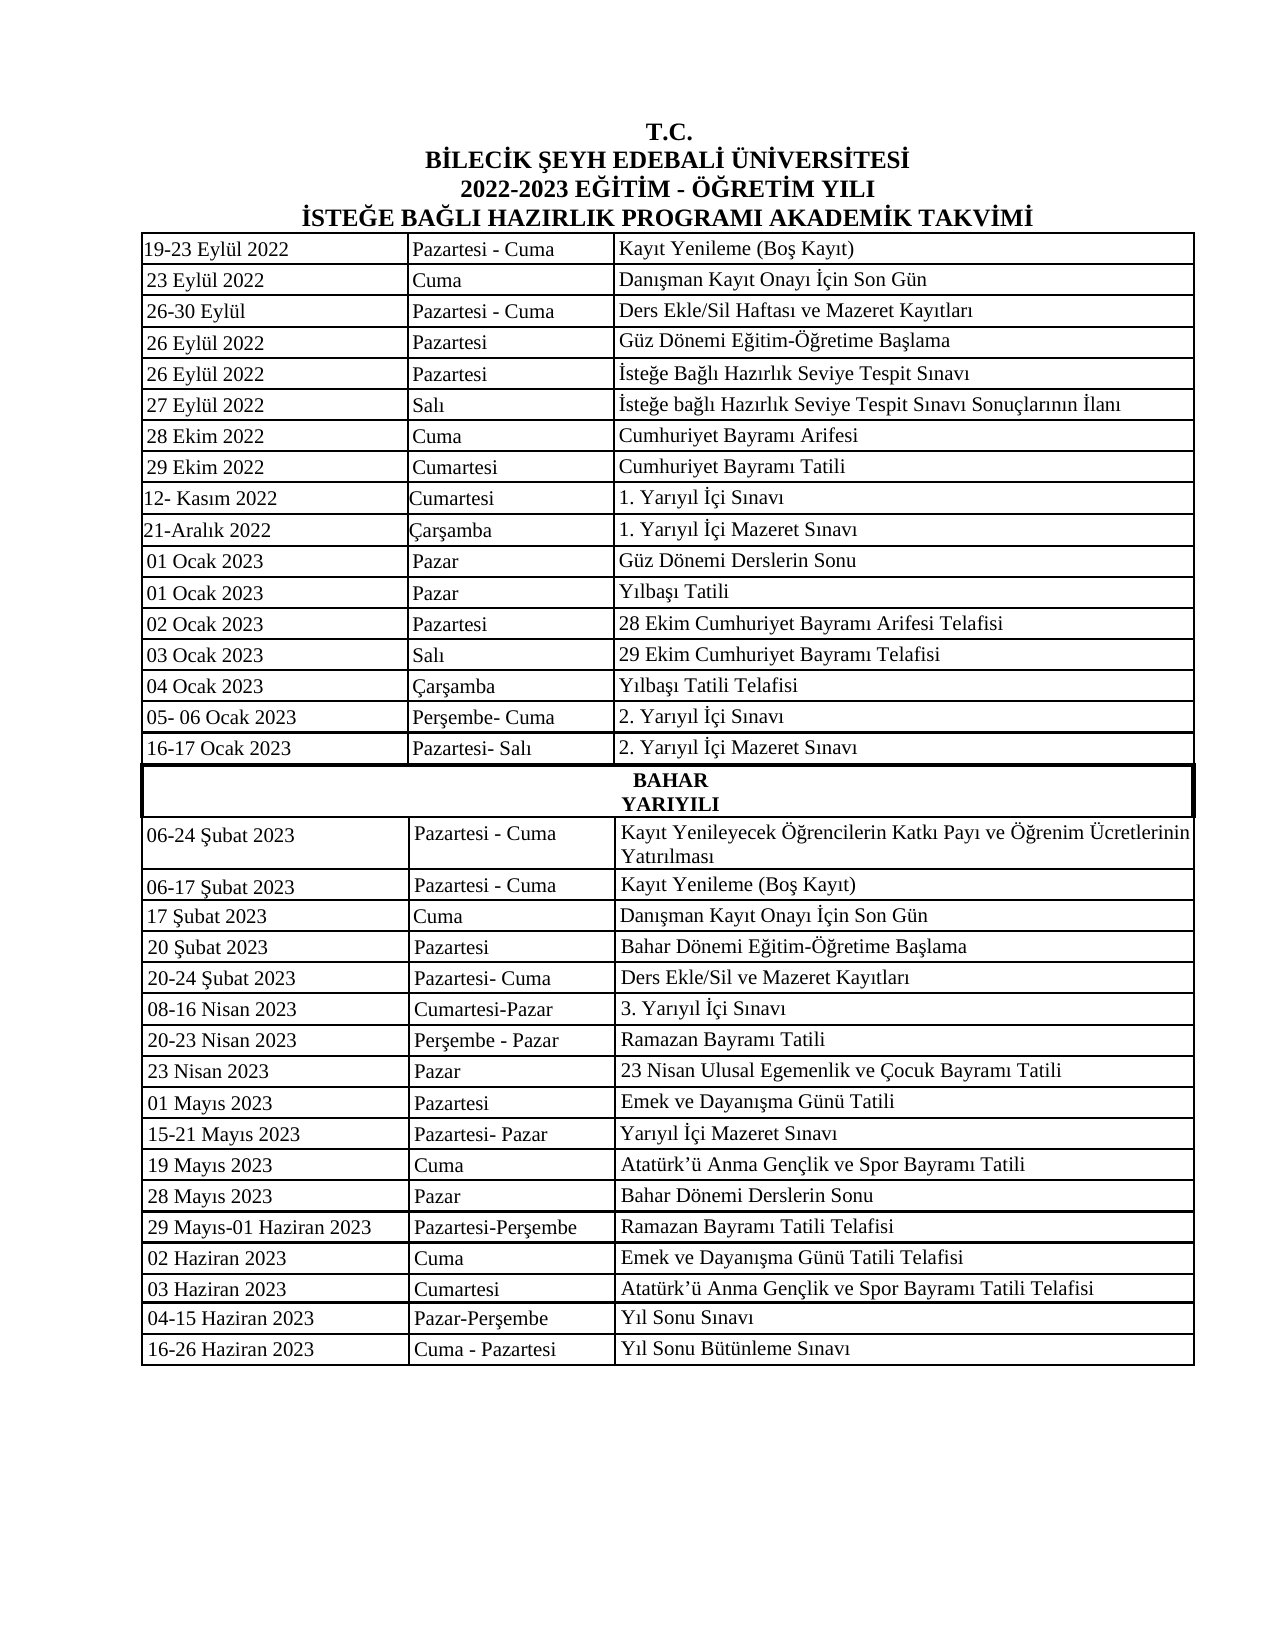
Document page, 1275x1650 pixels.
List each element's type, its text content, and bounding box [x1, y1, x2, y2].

table_header Pazartesi - Cuma [409, 234, 613, 263]
table_cell Atatürk’ü Anma Gençlik ve Spor Bayramı Tatili Telafisi [616, 1275, 1193, 1301]
table_cell Pazartesi [409, 328, 613, 357]
table_cell 08-16 Nisan 2023 [143, 994, 408, 1023]
table_cell 01 Ocak 2023 [143, 547, 407, 576]
table_cell Pazar-Perşembe [410, 1304, 614, 1333]
table_cell 03 Haziran 2023 [143, 1275, 408, 1301]
table_cell 23 Eylül 2022 [143, 265, 407, 294]
table_cell Yılbaşı Tatili Telafisi [615, 671, 1193, 700]
table_cell İsteğe bağlı Hazırlık Seviye Tespit Sınavı Sonuçlarının İlanı [615, 390, 1193, 419]
table_cell Pazartesi [409, 359, 613, 388]
table_cell Pazartesi - Cuma [409, 296, 613, 326]
table_cell Perşembe- Cuma [409, 702, 613, 731]
text 2022-2023 EĞİTİM - ÖĞRETİM YILI [127, 174, 1208, 203]
table_cell Pazartesi- Pazar [410, 1119, 614, 1148]
table_cell Ramazan Bayramı Tatili [616, 1026, 1193, 1054]
table_cell Ders Ekle/Sil Haftası ve Mazeret Kayıtları [615, 296, 1193, 326]
table_cell 26 Eylül 2022 [143, 328, 407, 357]
table_cell 01 Ocak 2023 [143, 578, 407, 607]
text BİLECİK ŞEYH EDEBALİ ÜNİVERSİTESİ [127, 146, 1208, 174]
table_cell Ders Ekle/Sil ve Mazeret Kayıtları [616, 963, 1193, 992]
table_cell 23 Nisan 2023 [143, 1057, 408, 1086]
table_cell Atatürk’ü Anma Gençlik ve Spor Bayramı Tatili [616, 1150, 1193, 1179]
table_cell 02 Ocak 2023 [143, 609, 407, 638]
table_cell Cumartesi [410, 1275, 614, 1301]
table_cell 23 Nisan Ulusal Egemenlik ve Çocuk Bayramı Tatili [616, 1057, 1193, 1086]
table_cell Kayıt Yenileyecek Öğrencilerin Katkı Payı ve Öğrenim Ücretlerinin Yatırılması [616, 818, 1193, 868]
table_header 19-23 Eylül 2022 [143, 234, 407, 263]
table_cell Yıl Sonu Bütünleme Sınavı [616, 1335, 1193, 1364]
table_cell Cumartesi-Pazar [410, 994, 614, 1023]
table_cell 15-21 Mayıs 2023 [143, 1119, 408, 1148]
table_cell 21-Aralık 2022 [143, 515, 407, 544]
table_cell Cuma [410, 901, 614, 930]
table_cell Bahar Dönemi Derslerin Sonu [616, 1181, 1193, 1210]
table_cell Emek ve Dayanışma Günü Tatili [616, 1088, 1193, 1117]
table_cell Salı [409, 640, 613, 669]
table_cell 27 Eylül 2022 [143, 390, 407, 419]
table_cell Çarşamba [409, 671, 613, 700]
table_cell Cumartesi [409, 452, 613, 481]
table_cell BAHAR YARIYILI [144, 767, 1191, 816]
table_cell Pazartesi [410, 932, 614, 961]
table_cell 26-30 Eylül [143, 296, 407, 326]
table_cell Pazartesi- Cuma [410, 963, 614, 992]
table_cell Güz Dönemi Eğitim-Öğretime Başlama [615, 328, 1193, 357]
table_cell Cuma [410, 1150, 614, 1179]
table_cell Pazartesi-Perşembe [410, 1213, 614, 1241]
table_cell 29 Ekim 2022 [143, 452, 407, 481]
table_cell Yıl Sonu Sınavı [616, 1304, 1193, 1333]
table_cell 20-23 Nisan 2023 [143, 1026, 408, 1054]
table_cell 16-26 Haziran 2023 [143, 1335, 408, 1364]
table_cell Pazartesi - Cuma [410, 870, 614, 899]
table_cell Danışman Kayıt Onayı İçin Son Gün [615, 265, 1193, 294]
table_cell 16-17 Ocak 2023 [143, 734, 407, 762]
table_cell 01 Mayıs 2023 [143, 1088, 408, 1117]
table_cell 19 Mayıs 2023 [143, 1150, 408, 1179]
table_cell Cumhuriyet Bayramı Tatili [615, 452, 1193, 481]
table_cell Pazartesi [410, 1088, 614, 1117]
table_cell Kayıt Yenileme (Boş Kayıt) [616, 870, 1193, 899]
table_cell Yılbaşı Tatili [615, 578, 1193, 607]
table_cell Danışman Kayıt Onayı İçin Son Gün [616, 901, 1193, 930]
table_cell 1. Yarıyıl İçi Sınavı [615, 483, 1193, 513]
table_cell Cumartesi [409, 483, 613, 513]
table_cell 17 Şubat 2023 [143, 901, 408, 930]
table_cell 28 Ekim 2022 [143, 421, 407, 450]
table_cell 20 Şubat 2023 [143, 932, 408, 961]
table_cell Ramazan Bayramı Tatili Telafisi [616, 1213, 1193, 1241]
table_cell Güz Dönemi Derslerin Sonu [615, 547, 1193, 576]
table_cell 05- 06 Ocak 2023 [143, 702, 407, 731]
table_cell Çarşamba [409, 515, 613, 544]
text T.C. [127, 117, 1205, 146]
table_header Kayıt Yenileme (Boş Kayıt) [615, 234, 1193, 263]
table_cell Cuma [409, 421, 613, 450]
table_cell 03 Ocak 2023 [143, 640, 407, 669]
table_cell Cuma [409, 265, 613, 294]
table_cell 2. Yarıyıl İçi Mazeret Sınavı [615, 734, 1193, 762]
table_cell Pazar [409, 578, 613, 607]
table_cell Emek ve Dayanışma Günü Tatili Telafisi [616, 1244, 1193, 1273]
table_cell Bahar Dönemi Eğitim-Öğretime Başlama [616, 932, 1193, 961]
table_cell 29 Ekim Cumhuriyet Bayramı Telafisi [615, 640, 1193, 669]
table_cell 29 Mayıs-01 Haziran 2023 [143, 1213, 408, 1241]
text İSTEĞE BAĞLI HAZIRLIK PROGRAMI AKADEMİK TAKVİMİ [127, 203, 1208, 232]
table_cell Cuma - Pazartesi [410, 1335, 614, 1364]
table_cell 20-24 Şubat 2023 [143, 963, 408, 992]
table_cell Pazartesi [409, 609, 613, 638]
table_cell Cuma [410, 1244, 614, 1273]
table_cell Pazar [409, 547, 613, 576]
table_cell 28 Ekim Cumhuriyet Bayramı Arifesi Telafisi [615, 609, 1193, 638]
table_cell Pazartesi - Cuma [410, 818, 614, 868]
table_cell İsteğe Bağlı Hazırlık Seviye Tespit Sınavı [615, 359, 1193, 388]
table_cell 28 Mayıs 2023 [143, 1181, 408, 1210]
table_cell 04-15 Haziran 2023 [143, 1304, 408, 1333]
table_cell 12- Kasım 2022 [143, 483, 407, 513]
table_cell 26 Eylül 2022 [143, 359, 407, 388]
table_cell 02 Haziran 2023 [143, 1244, 408, 1273]
table_cell 04 Ocak 2023 [143, 671, 407, 700]
table_cell Yarıyıl İçi Mazeret Sınavı [616, 1119, 1193, 1148]
table_cell Pazar [410, 1181, 614, 1210]
table_cell 2. Yarıyıl İçi Sınavı [615, 702, 1193, 731]
table_cell Perşembe - Pazar [410, 1026, 614, 1054]
table_cell 1. Yarıyıl İçi Mazeret Sınavı [615, 515, 1193, 544]
table_cell 06-17 Şubat 2023 [143, 870, 408, 899]
table_cell Pazartesi- Salı [409, 734, 613, 762]
table_cell 3. Yarıyıl İçi Sınavı [616, 994, 1193, 1023]
table_cell Salı [409, 390, 613, 419]
table_cell Pazar [410, 1057, 614, 1086]
table_cell 06-24 Şubat 2023 [143, 818, 408, 868]
table_cell Cumhuriyet Bayramı Arifesi [615, 421, 1193, 450]
